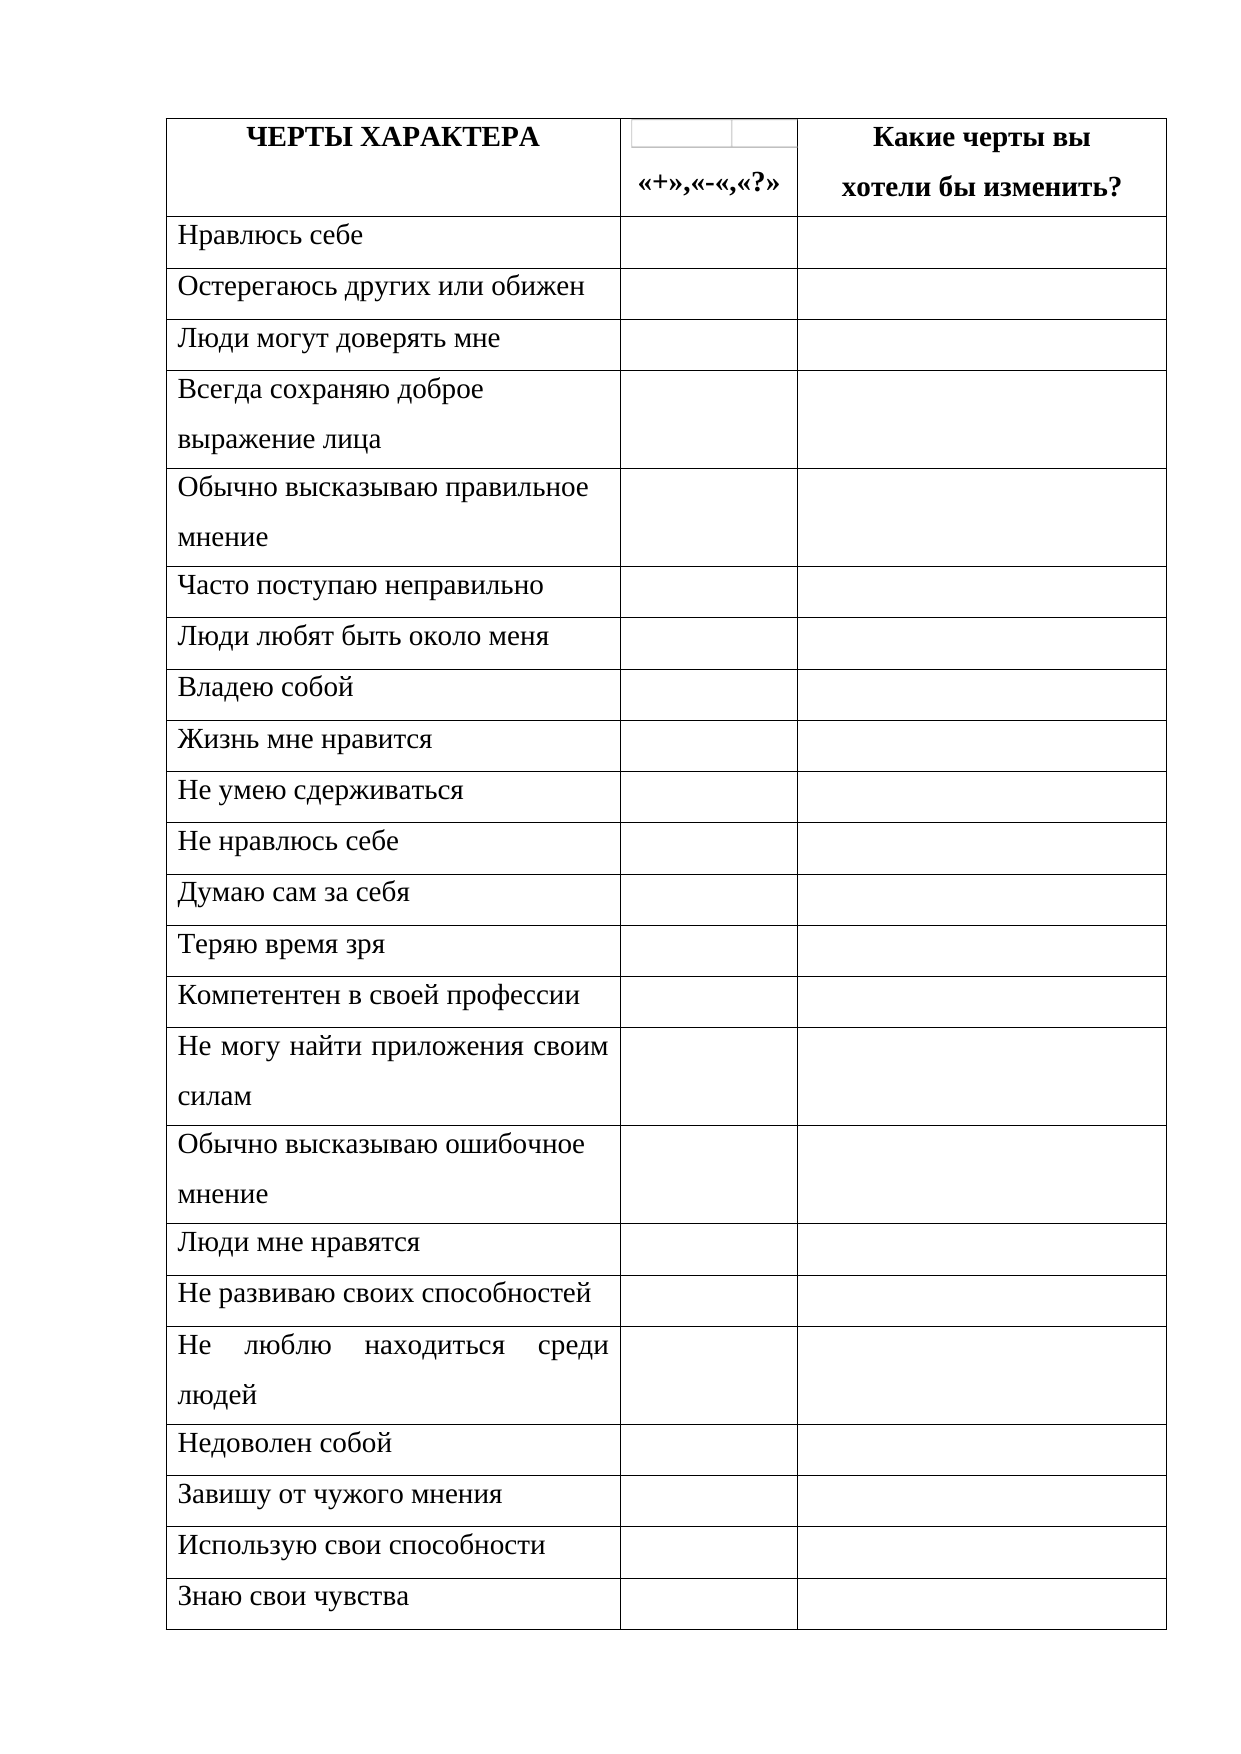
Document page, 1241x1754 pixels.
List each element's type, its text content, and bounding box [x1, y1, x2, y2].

table_cell [621, 823, 797, 873]
table_cell [798, 618, 1166, 668]
table_cell Нравлюсь себе [167, 217, 620, 267]
table_cell [621, 977, 797, 1027]
table_cell [798, 721, 1166, 771]
table_cell [798, 977, 1166, 1027]
table_cell [798, 567, 1166, 617]
table_cell [621, 217, 797, 267]
table_cell [621, 1028, 797, 1125]
table_cell Всегда сохраняю доброе выражение лица [167, 371, 620, 468]
table_cell Компетентен в своей профессии [167, 977, 620, 1027]
table_cell [798, 217, 1166, 267]
table_cell Жизнь мне нравится [167, 721, 620, 771]
table_cell [621, 1579, 797, 1629]
table_cell Люди любят быть около меня [167, 618, 620, 668]
table_cell [621, 1224, 797, 1274]
table_cell Не могу найти приложения своим силам [167, 1028, 620, 1125]
table_cell [798, 469, 1166, 566]
table_cell [798, 772, 1166, 822]
table_cell Не нравлюсь себе [167, 823, 620, 873]
table_cell [621, 469, 797, 566]
table_cell [621, 926, 797, 976]
table_cell [798, 1579, 1166, 1629]
table_cell [798, 1126, 1166, 1223]
table_cell [621, 618, 797, 668]
table_cell Знаю свои чувства [167, 1579, 620, 1629]
table_cell [621, 567, 797, 617]
table_header «+»,«-«,«?» [621, 119, 797, 216]
table_cell [621, 1276, 797, 1326]
table_cell [798, 1276, 1166, 1326]
table_cell Не умею сдерживаться [167, 772, 620, 822]
table_cell Обычно высказываю правильное мнение [167, 469, 620, 566]
table_cell [798, 1527, 1166, 1577]
table_cell [621, 721, 797, 771]
table_cell [798, 670, 1166, 720]
table_cell Думаю сам за себя [167, 875, 620, 925]
table_cell [798, 1224, 1166, 1274]
table_cell Теряю время зря [167, 926, 620, 976]
table_cell Не развиваю своих способностей [167, 1276, 620, 1326]
table_cell [798, 875, 1166, 925]
table_cell Люди могут доверять мне [167, 320, 620, 370]
table_cell Завишу от чужого мнения [167, 1476, 620, 1526]
table_cell Остерегаюсь других или обижен [167, 269, 620, 319]
table_cell [621, 320, 797, 370]
table_header Какие черты вы хотели бы изменить? [798, 119, 1166, 216]
table_cell Обычно высказываю ошибочное мнение [167, 1126, 620, 1223]
table_header ЧЕРТЫ ХАРАКТЕРА [167, 119, 620, 216]
table_cell [798, 1476, 1166, 1526]
table_cell [621, 371, 797, 468]
table_cell [621, 1527, 797, 1577]
table_cell Использую свои способности [167, 1527, 620, 1577]
table_cell [798, 371, 1166, 468]
table_cell Не люблю находиться среди людей [167, 1327, 620, 1424]
table_cell [621, 875, 797, 925]
table_cell [621, 1476, 797, 1526]
table_cell [798, 926, 1166, 976]
table_cell Владею собой [167, 670, 620, 720]
table_cell [621, 1327, 797, 1424]
table_cell [621, 772, 797, 822]
table_cell Люди мне нравятся [167, 1224, 620, 1274]
table_cell [621, 670, 797, 720]
table_cell Недоволен собой [167, 1425, 620, 1475]
table_cell [621, 1425, 797, 1475]
table_cell [798, 1327, 1166, 1424]
table_cell [798, 1028, 1166, 1125]
table_cell [621, 1126, 797, 1223]
table_cell Часто поступаю неправильно [167, 567, 620, 617]
table_cell [621, 269, 797, 319]
table_cell [798, 1425, 1166, 1475]
table_cell [798, 320, 1166, 370]
table_cell [798, 823, 1166, 873]
table_cell [798, 269, 1166, 319]
